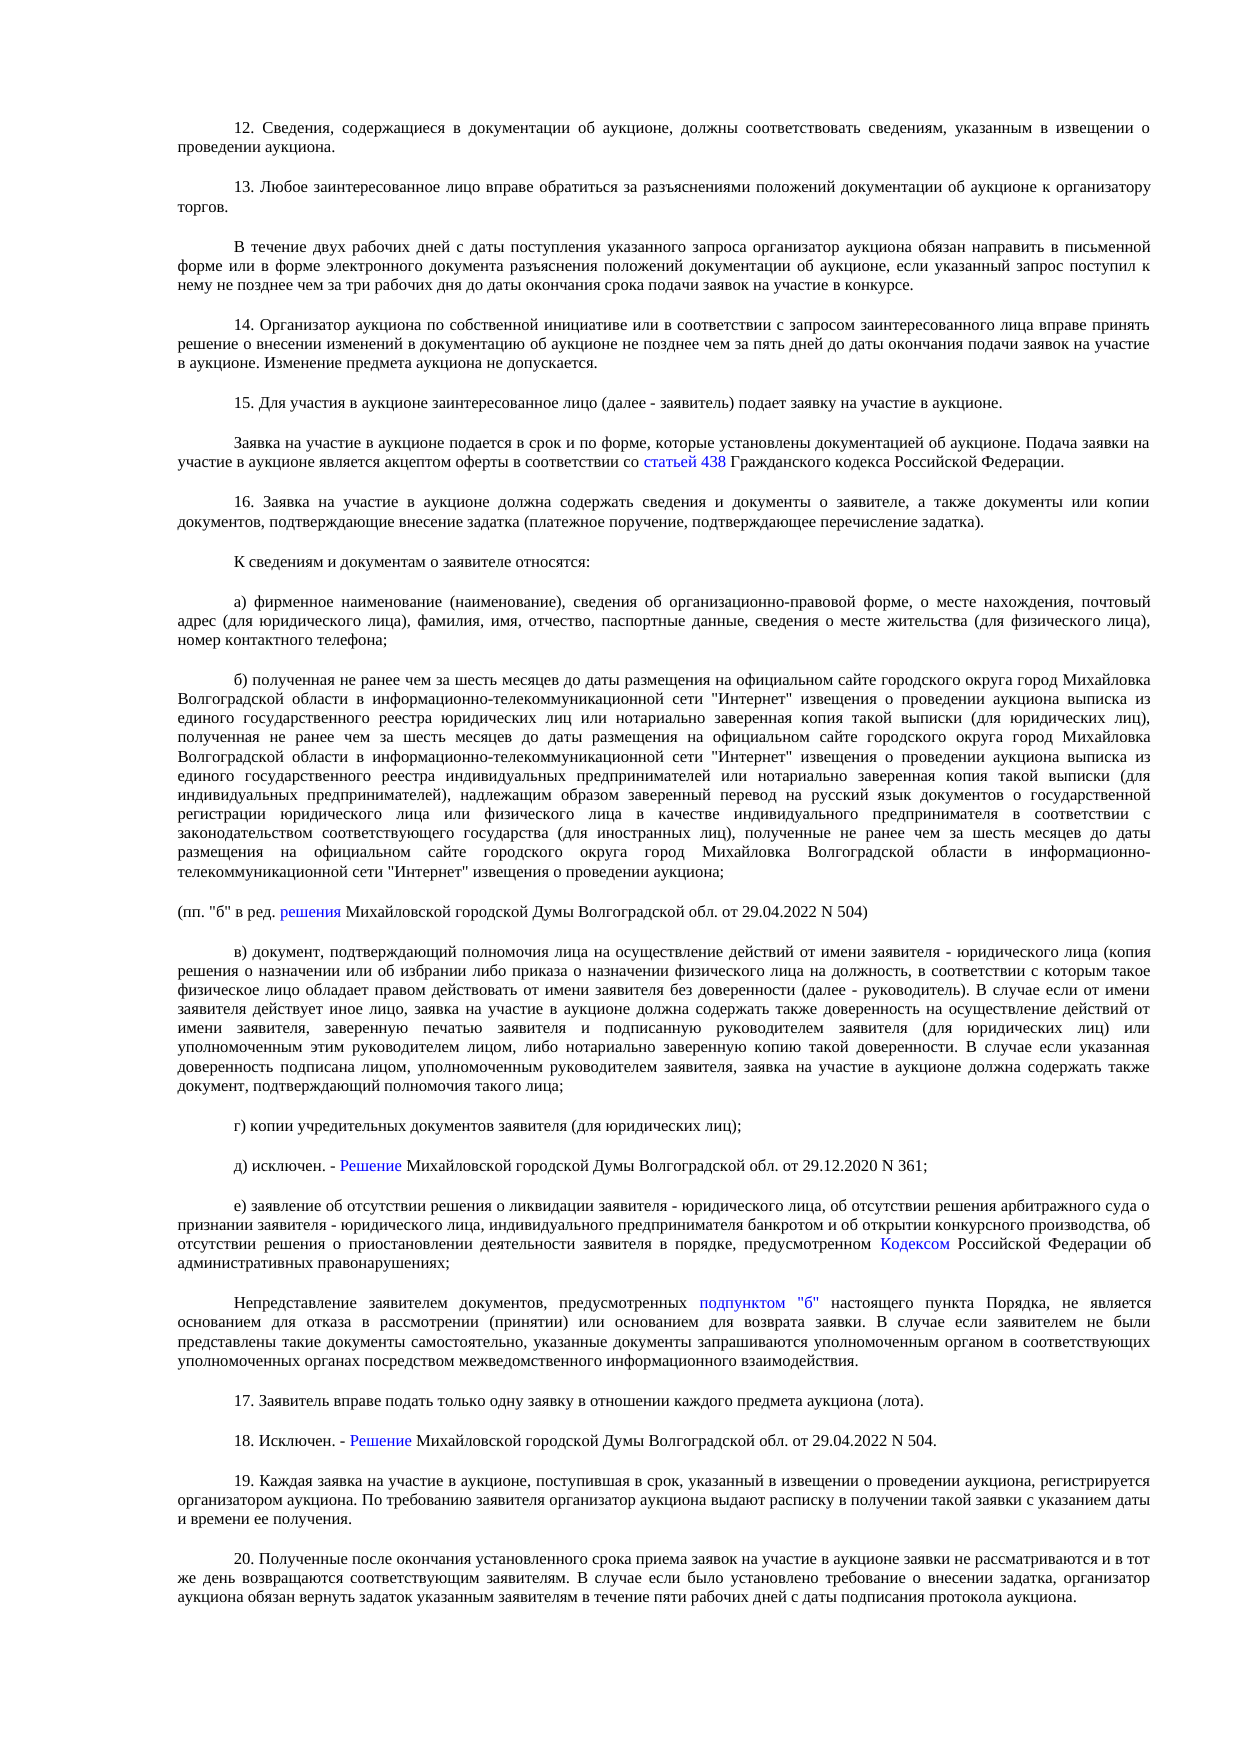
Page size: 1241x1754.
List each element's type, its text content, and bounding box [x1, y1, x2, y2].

text 19. Каждая заявка на участие в аукционе, поступившая в срок, указанный в извещении о проведении аукциона, регистрируется организатором аукциона. По требованию заявителя организатор аукциона выдают расписку в получении такой заявки с указанием даты и времени ее получения. [177, 1471, 1152, 1528]
text д) исключен. - Решение Михайловской городской Думы Волгоградской обл. от 29.12.2020 N 361; [177, 1156, 1152, 1175]
text 15. Для участия в аукционе заинтересованное лицо (далее - заявитель) подает заявку на участие в аукционе. [177, 393, 1152, 412]
text а) фирменное наименование (наименование), сведения об организационно-правовой форме, о месте нахождения, почтовый адрес (для юридического лица), фамилия, имя, отчество, паспортные данные, сведения о месте жительства (для физического лица), номер контактного телефона; [177, 591, 1152, 649]
text в) документ, подтверждающий полномочия лица на осуществление действий от имени заявителя - юридического лица (копия решения о назначении или об избрании либо приказа о назначении физического лица на должность, в соответствии с которым такое физическое лицо обладает правом действовать от имени заявителя без доверенности (далее - руководитель). В случае если от имени заявителя действует иное лицо, заявка на участие в аукционе должна содержать также доверенность на осуществление действий от имени заявителя, заверенную печатью заявителя и подписанную руководителем заявителя (для юридических лиц) или уполномоченным этим руководителем лицом, либо нотариально заверенную копию такой доверенности. В случае если указанная доверенность подписана лицом, уполномоченным руководителем заявителя, заявка на участие в аукционе должна содержать также документ, подтверждающий полномочия такого лица; [177, 941, 1152, 1095]
text Непредставление заявителем документов, предусмотренных подпунктом "б" настоящего пункта Порядка, не является основанием для отказа в рассмотрении (принятии) или основанием для возврата заявки. В случае если заявителем не были представлены такие документы самостоятельно, указанные документы запрашиваются уполномоченным органом в соответствующих уполномоченных органах посредством межведомственного информационного взаимодействия. [177, 1293, 1152, 1370]
text б) полученная не ранее чем за шесть месяцев до даты размещения на официальном сайте городского округа город Михайловка Волгоградской области в информационно-телекоммуникационной сети "Интернет" извещения о проведении аукциона выписка из единого государственного реестра юридических лиц или нотариально заверенная копия такой выписки (для юридических лиц), полученная не ранее чем за шесть месяцев до даты размещения на официальном сайте городского округа город Михайловка Волгоградской области в информационно-телекоммуникационной сети "Интернет" извещения о проведении аукциона выписка из единого государственного реестра индивидуальных предпринимателей или нотариально заверенная копия такой выписки (для индивидуальных предпринимателей), надлежащим образом заверенный перевод на русский язык документов о государственной регистрации юридического лица или физического лица в качестве индивидуального предпринимателя в соответствии с законодательством соответствующего государства (для иностранных лиц), полученные не ранее чем за шесть месяцев до даты размещения на официальном сайте городского округа город Михайловка Волгоградской области в информационно-телекоммуникационной сети "Интернет" извещения о проведении аукциона; [177, 670, 1152, 881]
text 20. Полученные после окончания установленного срока приема заявок на участие в аукционе заявки не рассматриваются и в тот же день возвращаются соответствующим заявителям. В случае если было установлено требование о внесении задатка, организатор аукциона обязан вернуть задаток указанным заявителям в течение пяти рабочих дней с даты подписания протокола аукциона. [177, 1549, 1152, 1606]
text 16. Заявка на участие в аукционе должна содержать сведения и документы о заявителе, а также документы или копии документов, подтверждающие внесение задатка (платежное поручение, подтверждающее перечисление задатка). [177, 492, 1152, 531]
text 14. Организатор аукциона по собственной инициативе или в соответствии с запросом заинтересованного лица вправе принять решение о внесении изменений в документацию об аукционе не позднее чем за пять дней до даты окончания подачи заявок на участие в аукционе. Изменение предмета аукциона не допускается. [177, 315, 1152, 372]
text 12. Сведения, содержащиеся в документации об аукционе, должны соответствовать сведениям, указанным в извещении о проведении аукциона. [177, 118, 1152, 156]
text (пп. "б" в ред. решения Михайловской городской Думы Волгоградской обл. от 29.04.2022 N 504) [177, 901, 1152, 921]
text В течение двух рабочих дней с даты поступления указанного запроса организатор аукциона обязан направить в письменной форме или в форме электронного документа разъяснения положений документации об аукционе, если указанный запрос поступил к нему не позднее чем за три рабочих дня до даты окончания срока подачи заявок на участие в конкурсе. [177, 236, 1152, 294]
text 13. Любое заинтересованное лицо вправе обратиться за разъяснениями положений документации об аукционе к организатору торгов. [177, 177, 1152, 216]
text 17. Заявитель вправе подать только одну заявку в отношении каждого предмета аукциона (лота). [177, 1391, 1152, 1410]
text 18. Исключен. - Решение Михайловской городской Думы Волгоградской обл. от 29.04.2022 N 504. [177, 1431, 1152, 1450]
text Заявка на участие в аукционе подается в срок и по форме, которые установлены документацией об аукционе. Подача заявки на участие в аукционе является акцептом оферты в соответствии со статьей 438 Гражданского кодекса Российской Федерации. [177, 433, 1152, 471]
text е) заявление об отсутствии решения о ликвидации заявителя - юридического лица, об отсутствии решения арбитражного суда о признании заявителя - юридического лица, индивидуального предпринимателя банкротом и об открытии конкурсного производства, об отсутствии решения о приостановлении деятельности заявителя в порядке, предусмотренном Кодексом Российской Федерации об административных правонарушениях; [177, 1196, 1152, 1272]
text К сведениям и документам о заявителе относятся: [177, 551, 1152, 571]
text г) копии учредительных документов заявителя (для юридических лиц); [177, 1116, 1152, 1135]
